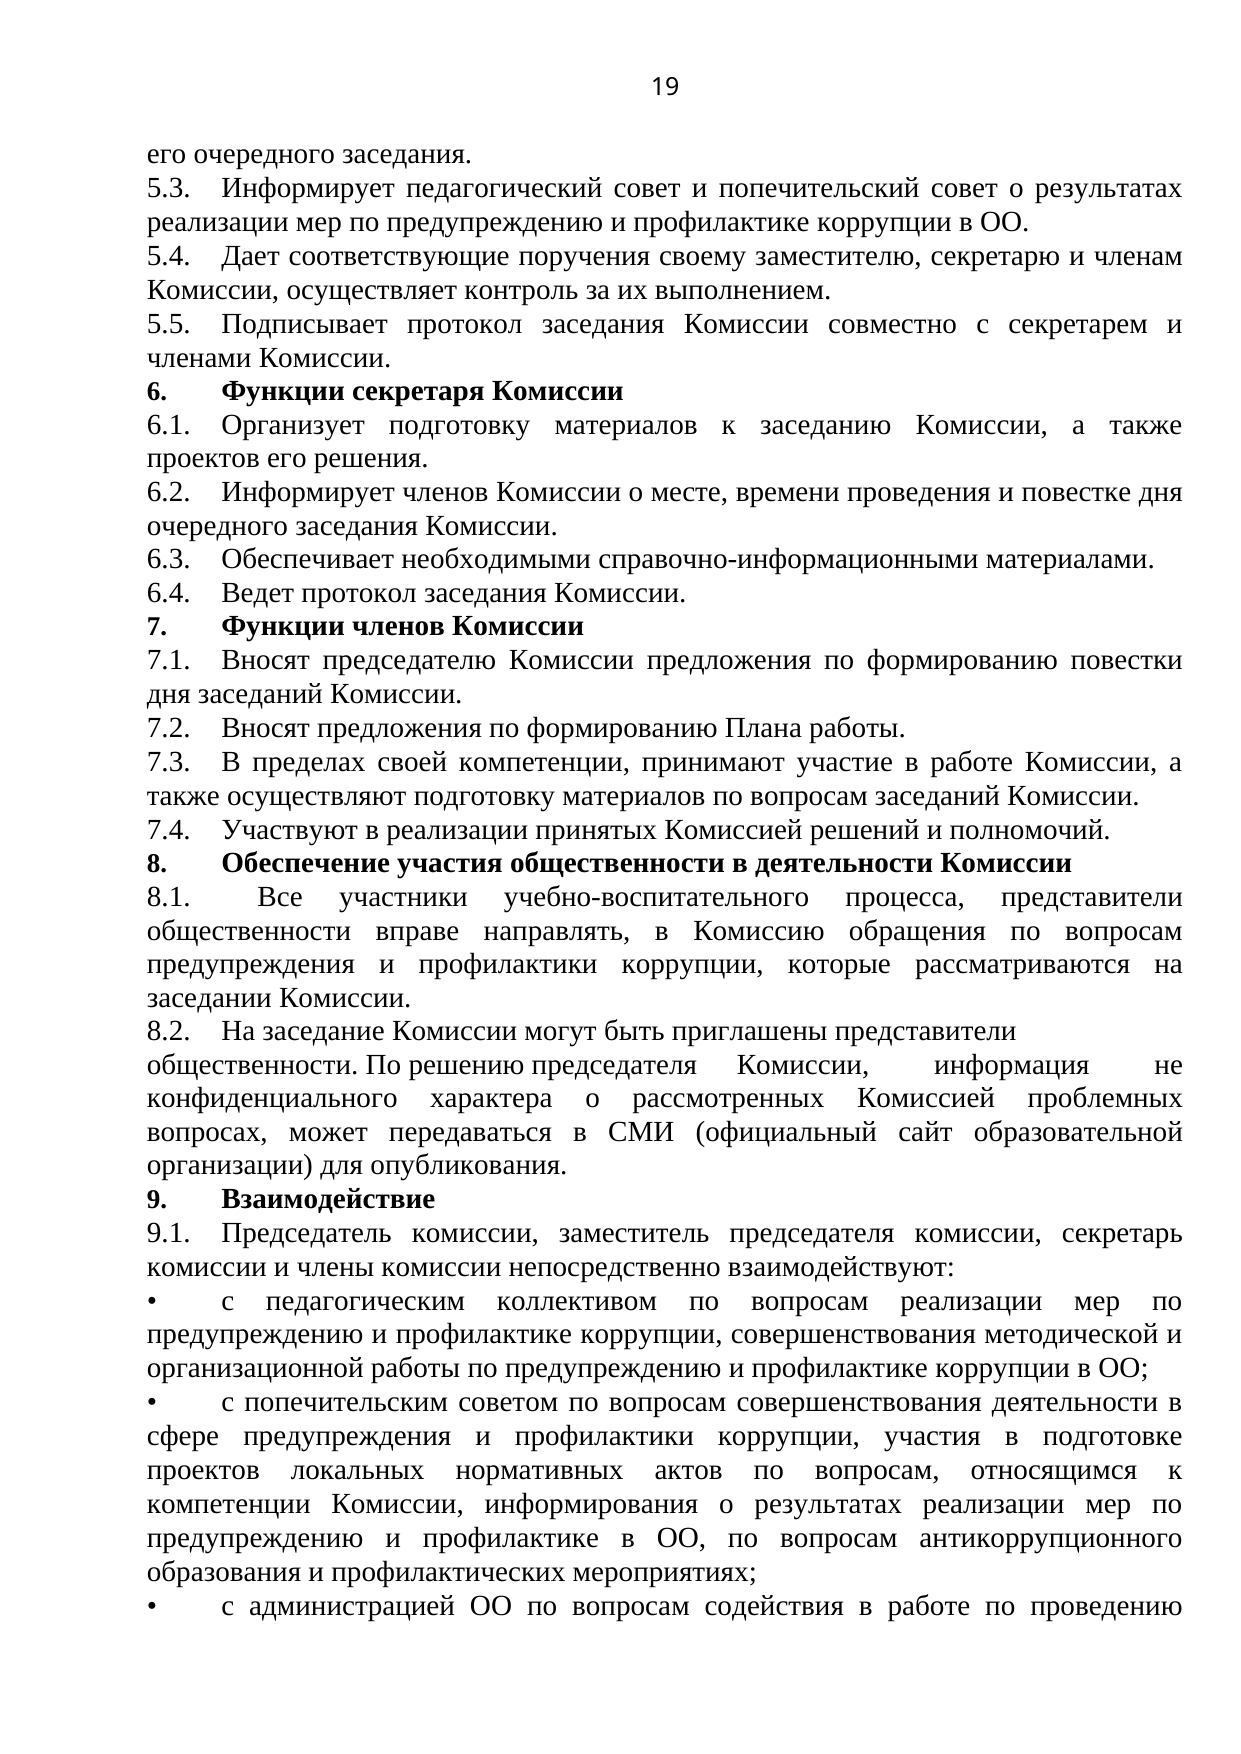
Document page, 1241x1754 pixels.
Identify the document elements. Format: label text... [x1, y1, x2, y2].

list В пределах своей компетенции, принимают участие в работе Комиссии, а также осуществляют подготовку материалов по вопросам заседаний Комиссии. [147, 744, 1183, 812]
list Функции секретаря Комиссии [147, 374, 1183, 407]
list Все участники учебно-воспитательного процесса, представители общественности вправе направлять, в Комиссию обращения по вопросам предупреждения и профилактики коррупции, которые рассматриваются на заседании Комиссии. [147, 879, 1183, 1014]
list Подписывает протокол заседания Комиссии совместно с секретарем и членами Комиссии. [147, 306, 1183, 374]
list Вносят председателю Комиссии предложения по формированию повестки дня заседаний Комиссии. [147, 642, 1183, 710]
list с педагогическим коллективом по вопросам реализации мер по предупреждению и профилактике коррупции, совершенствования методической и организационной работы по предупреждению и профилактике коррупции в ОО; [147, 1283, 1183, 1385]
list Организует подготовку материалов к заседанию Комиссии, а также проектов его решения. [147, 407, 1183, 474]
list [147, 136, 1183, 170]
list Информирует членов Комиссии о месте, времени проведения и повестке дня очередного заседания Комиссии. [147, 474, 1183, 542]
list с попечительским советом по вопросам совершенствования деятельности в сфере предупреждения и профилактики коррупции, участия в подготовке проектов локальных нормативных актов по вопросам, относящимся к компетенции Комиссии, информирования о результатах реализации мер по предупреждению и профилактике в ОО, по вопросам антикоррупционного образования и профилактических мероприятиях; [147, 1385, 1183, 1588]
list Информирует педагогический совет и попечительский совет о результатах реализации мер по предупреждению и профилактике коррупции в ОО. [147, 170, 1183, 238]
list Дает соответствующие поручения своему заместителю, секретарю и членам Комиссии, осуществляет контроль за их выполнением. [147, 238, 1183, 306]
list Председатель комиссии, заместитель председателя комиссии, секретарь комиссии и члены комиссии непосредственно взаимодействуют: [147, 1215, 1183, 1283]
list Ведет протокол заседания Комиссии. [147, 575, 1183, 609]
list Обеспечение участия общественности в деятельности Комиссии [147, 846, 1183, 879]
list На заседание Комиссии могут быть приглашены представители [147, 1014, 1183, 1047]
list Взаимодействие [147, 1181, 1183, 1215]
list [147, 1588, 1183, 1622]
list Участвуют в реализации принятых Комиссией решений и полномочий. [147, 812, 1183, 846]
list Вносят предложения по формированию Плана работы. [147, 710, 1183, 744]
list Обеспечивает необходимыми справочно-информационными материалами. [147, 542, 1183, 575]
text общественности. По решению председателя Комиссии, информация не конфиденциального характера о рассмотренных Комиссией проблемных вопросах, может передаваться в СМИ (официальный сайт образовательной организации) для опубликования. [147, 1047, 1183, 1181]
list Функции членов Комиссии [147, 609, 1183, 642]
